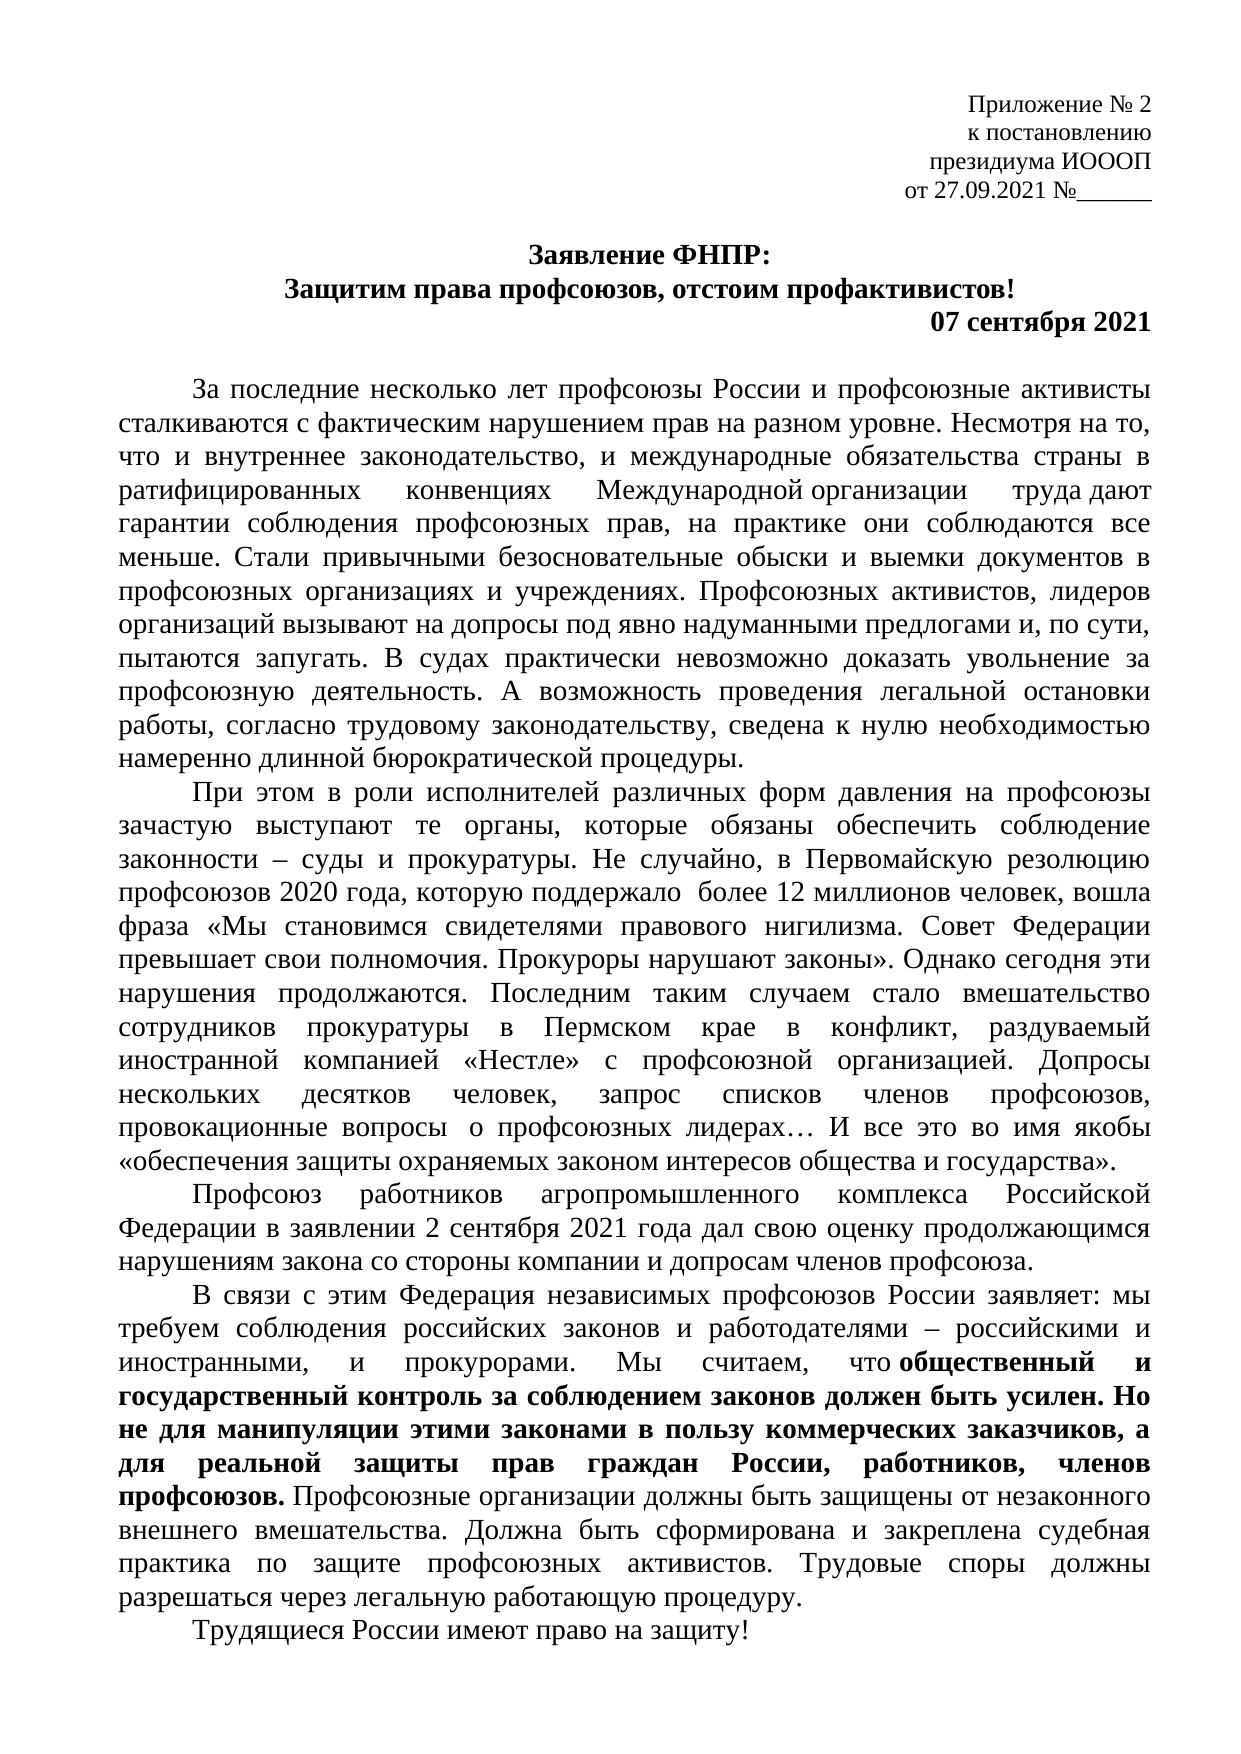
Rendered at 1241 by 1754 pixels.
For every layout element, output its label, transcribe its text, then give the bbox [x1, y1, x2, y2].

text При этом в роли исполнителей различных форм давления на профсоюзы зачастую выступают те органы, которые обязаны обеспечить соблюдение законности – суды и прокуратуры. Не случайно, в Первомайскую резолюцию профсоюзов 2020 года, которую поддержало более 12 миллионов человек, вошла фраза «Мы становимся свидетелями правового нигилизма. Совет Федерации превышает свои полномочия. Прокуроры нарушают законы». Однако сегодня эти нарушения продолжаются. Последним таким случаем стало вмешательство сотрудников прокуратуры в Пермском крае в конфликт, раздуваемый иностранной компанией «Нестле» с профсоюзной организацией. Допросы нескольких десятков человек, запрос списков членов профсоюзов, провокационные вопросы о профсоюзных лидерах… И все это во имя якобы «обеспечения защиты охраняемых законом интересов общества и государства». [118, 774, 1152, 1176]
text Приложение № 2 [148, 89, 1152, 117]
text В связи с этим Федерация независимых профсоюзов России заявляет: мы требуем соблюдения российских законов и работодателями – российскими и иностранными, и прокурорами. Мы считаем, что общественный и государственный контроль за соблюдением законов должен быть усилен. Но не для манипуляции этими законами в пользу коммерческих заказчиков, а для реальной защиты прав граждан России, работников, членов профсоюзов. Профсоюзные организации должны быть защищены от незаконного внешнего вмешательства. Должна быть сформирована и закреплена судебная практика по защите профсоюзных активистов. Трудовые споры должны разрешаться через легальную работающую процедуру. [118, 1277, 1152, 1612]
text 07 сентября 2021 [148, 304, 1152, 338]
text президиума ИОООП [148, 146, 1152, 175]
text Трудящиеся России имеют право на защиту! [118, 1612, 1152, 1646]
text Заявление ФНПР: [148, 237, 1152, 271]
text к постановлению [148, 117, 1152, 146]
text За последние несколько лет профсоюзы России и профсоюзные активисты сталкиваются с фактическим нарушением прав на разном уровне. Несмотря на то, что и внутреннее законодательство, и международные обязательства страны в ратифицированных конвенциях Международной организации труда дают гарантии соблюдения профсоюзных прав, на практике они соблюдаются все меньше. Стали привычными безосновательные обыски и выемки документов в профсоюзных организациях и учреждениях. Профсоюзных активистов, лидеров организаций вызывают на допросы под явно надуманными предлогами и, по сути, пытаются запугать. В судах практически невозможно доказать увольнение за профсоюзную деятельность. А возможность проведения легальной остановки работы, согласно трудовому законодательству, сведена к нулю необходимостью намеренно длинной бюрократической процедуры. [118, 371, 1152, 774]
text Профсоюз работников агропромышленного комплекса Российской Федерации в заявлении 2 сентября 2021 года дал свою оценку продолжающимся нарушениям закона со стороны компании и допросам членов профсоюза. [118, 1176, 1152, 1277]
text Защитим права профсоюзов, отстоим профактивистов! [148, 271, 1152, 304]
text от 27.09.2021 №______ [148, 175, 1152, 204]
